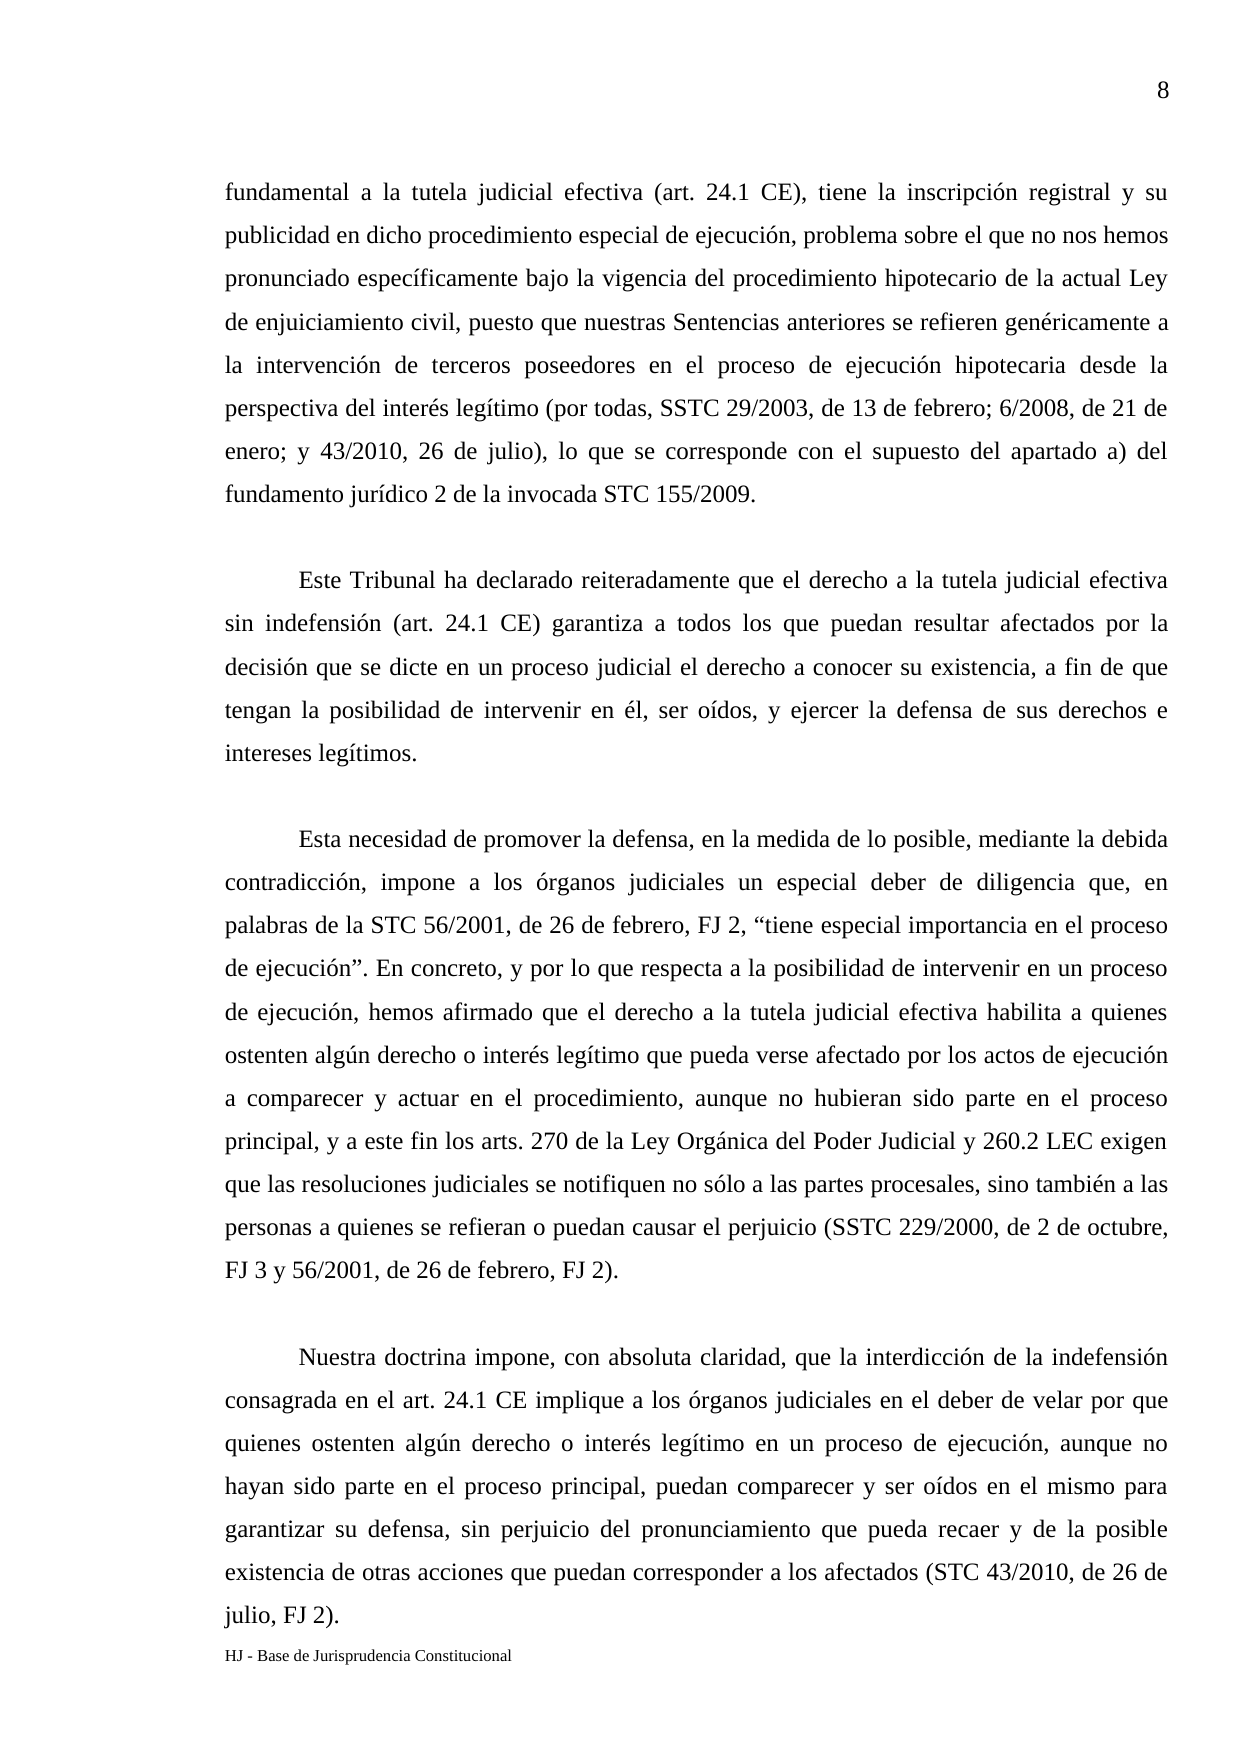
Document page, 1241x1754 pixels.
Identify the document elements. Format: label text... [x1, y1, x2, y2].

text Esta necesidad de promover la defensa, en la medida de lo posible, mediante la debida contradicción, impone a los órganos judiciales un especial deber de diligencia que, en palabras de la STC 56/2001, de 26 de febrero, FJ 2, “tiene especial importancia en el proceso de ejecución”. En concreto, y por lo que respecta a la posibilidad de intervenir en un proceso de ejecución, hemos afirmado que el derecho a la tutela judicial efectiva habilita a quienes ostenten algún derecho o interés legítimo que pueda verse afectado por los actos de ejecución a comparecer y actuar en el procedimiento, aunque no hubieran sido parte en el proceso principal, y a este fin los arts. 270 de la Ley Orgánica del Poder Judicial y 260.2 LEC exigen que las resoluciones judiciales se notifiquen no sólo a las partes procesales, sino también a las personas a quienes se refieran o puedan causar el perjuicio (SSTC 229/2000, de 2 de octubre, FJ 3 y 56/2001, de 26 de febrero, FJ 2). [224, 824, 1169, 1284]
text Nuestra doctrina impone, con absoluta claridad, que la interdicción de la indefensión consagrada en el art. 24.1 CE implique a los órganos judiciales en el deber de velar por que quienes ostenten algún derecho o interés legítimo en un proceso de ejecución, aunque no hayan sido parte en el proceso principal, puedan comparecer y ser oídos en el mismo para garantizar su defensa, sin perjuicio del pronunciamiento que pueda recaer y de la posible existencia de otras acciones que puedan corresponder a los afectados (STC 43/2010, de 26 de julio, FJ 2). [224, 1342, 1169, 1629]
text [224, 177, 1169, 508]
text Este Tribunal ha declarado reiteradamente que el derecho a la tutela judicial efectiva sin indefensión (art. 24.1 CE) garantiza a todos los que puedan resultar afectados por la decisión que se dicte en un proceso judicial el derecho a conocer su existencia, a fin de que tengan la posibilidad de intervenir en él, ser oídos, y ejercer la defensa de sus derechos e intereses legítimos. [224, 565, 1169, 767]
